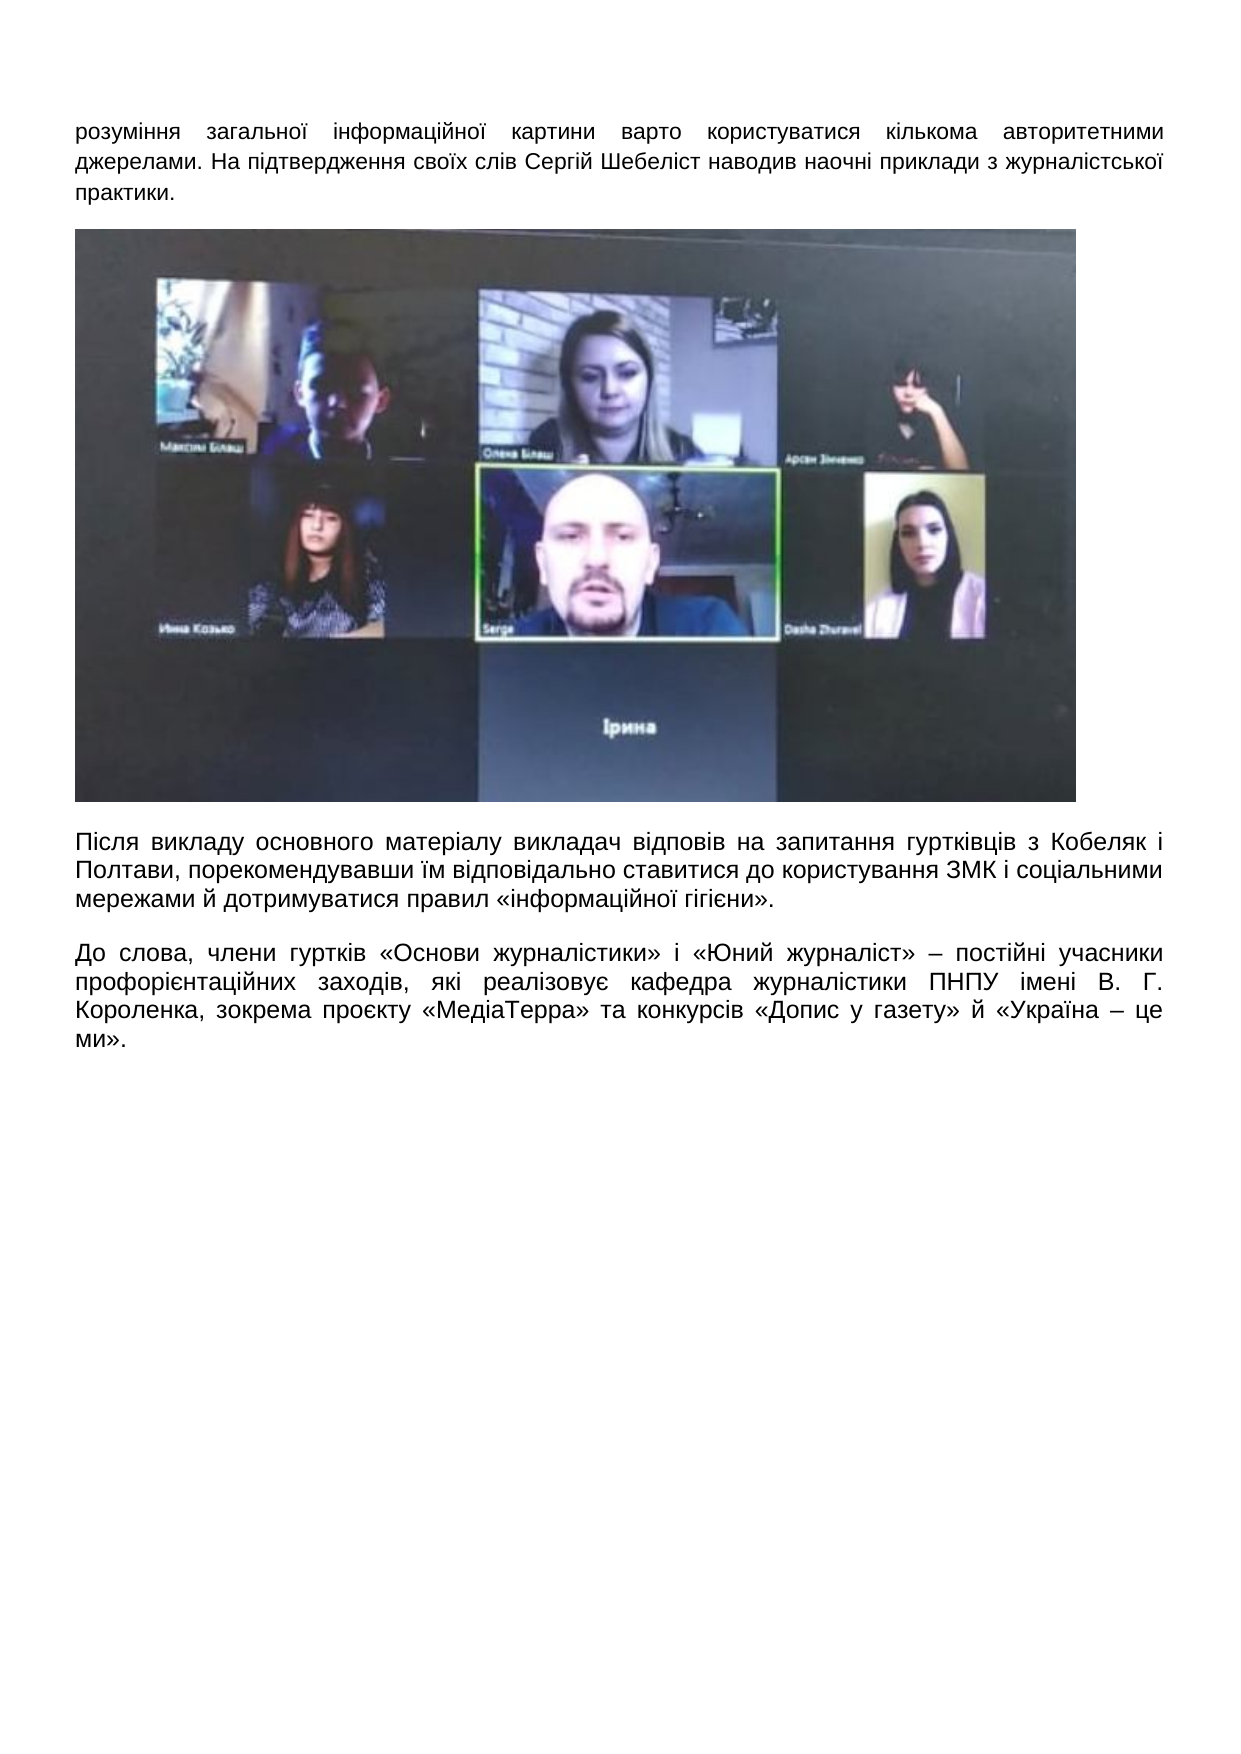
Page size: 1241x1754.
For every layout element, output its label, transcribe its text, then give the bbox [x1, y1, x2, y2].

text Після викладу основного матеріалу викладач відповів на запитання гуртківців з Кобеляк і Полтави, порекомендувавши їм відповідально ставитися до користування ЗМК і соціальними мережами й дотримуватися правил «інформаційної гігієни». [75, 827, 1164, 913]
picture [75, 229, 1076, 802]
text До слова, члени гуртків «Основи журналістики» і «Юний журналіст» – постійні учасники профорієнтаційних заходів, які реалізовує кафедра журналістики ПНПУ імені В. Г. Короленка, зокрема проєкту «МедіаТерра» та конкурсів «Допис у газету» й «Україна – це ми». [75, 938, 1164, 1053]
